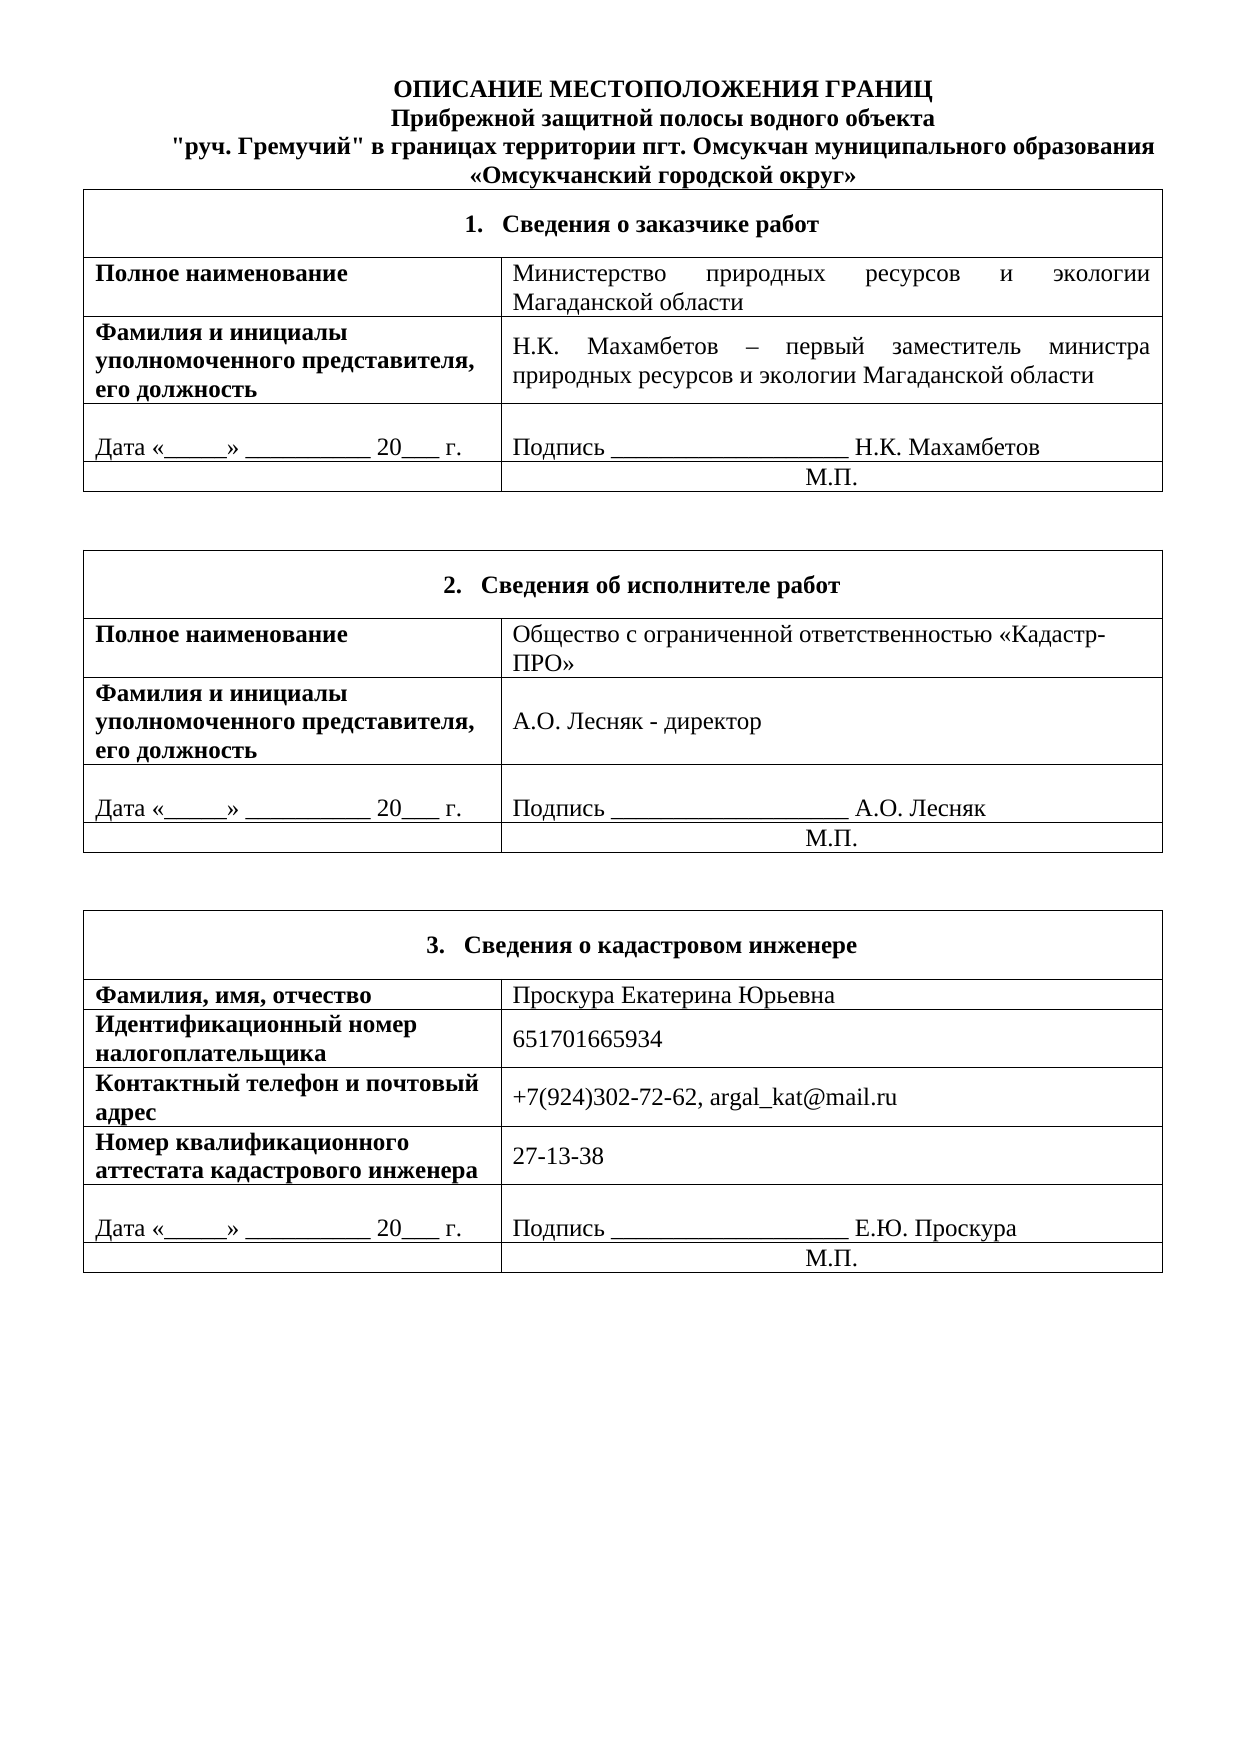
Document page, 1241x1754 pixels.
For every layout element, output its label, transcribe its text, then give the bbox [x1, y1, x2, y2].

text «Омсукчанский городской округ» [130, 160, 1196, 189]
table_cell М.П. [502, 462, 1162, 491]
text Прибрежной защитной полосы водного объекта [130, 103, 1196, 131]
table_cell +7(924)302-72-62, argal_kat@mail.ru [502, 1068, 1162, 1126]
text "руч. Гремучий" в границах территории пгт. Омсукчан муниципального образования [130, 131, 1196, 160]
table_cell Фамилия, имя, отчество [84, 980, 501, 1008]
table_header Сведения о кадастровом инженере [84, 911, 1162, 979]
table_cell М.П. [502, 823, 1162, 852]
table_cell Номер квалификационного аттестата кадастрового инженера [84, 1127, 501, 1184]
table_cell Проскура Екатерина Юрьевна [502, 980, 1162, 1008]
table_cell Подпись ___________________ Н.К. Махамбетов [502, 404, 1162, 461]
table_cell Полное наименование [84, 619, 501, 677]
table_cell 651701665934 [502, 1010, 1162, 1067]
table_cell [84, 1243, 501, 1272]
table_cell Подпись ___________________ А.О. Лесняк [502, 765, 1162, 822]
table_header Сведения об исполнителе работ [84, 551, 1162, 618]
table_cell Дата «_____» __________ 20___ г. [84, 765, 501, 822]
table_cell Общество с ограниченной ответственностью «Кадастр-ПРО» [502, 619, 1162, 677]
table_cell Контактный телефон и почтовый адрес [84, 1068, 501, 1126]
table_cell Фамилия и инициалы уполномоченного представителя, его должность [84, 678, 501, 764]
table_cell Подпись ___________________ Е.Ю. Проскура [502, 1185, 1162, 1242]
table_cell Дата «_____» __________ 20___ г. [84, 1185, 501, 1242]
table_cell Идентификационный номер налогоплательщика [84, 1010, 501, 1067]
table_cell Фамилия и инициалы уполномоченного представителя, его должность [84, 317, 501, 403]
table_cell Дата «_____» __________ 20___ г. [84, 404, 501, 461]
table_cell Н.К. Махамбетов – первый заместитель министра природных ресурсов и экологии Магаданской области [502, 317, 1162, 403]
table_cell А.О. Лесняк - директор [502, 678, 1162, 764]
table_cell 27-13-38 [502, 1127, 1162, 1184]
table_cell [84, 462, 501, 491]
table_cell М.П. [502, 1243, 1162, 1272]
table_cell Полное наименование [84, 258, 501, 316]
table_cell [84, 823, 501, 852]
text ОПИСАНИЕ МЕСТОПОЛОЖЕНИЯ ГРАНИЦ [130, 74, 1196, 103]
table_cell Министерство природных ресурсов и экологии Магаданской области [502, 258, 1162, 316]
table_header Сведения о заказчике работ [84, 190, 1162, 257]
